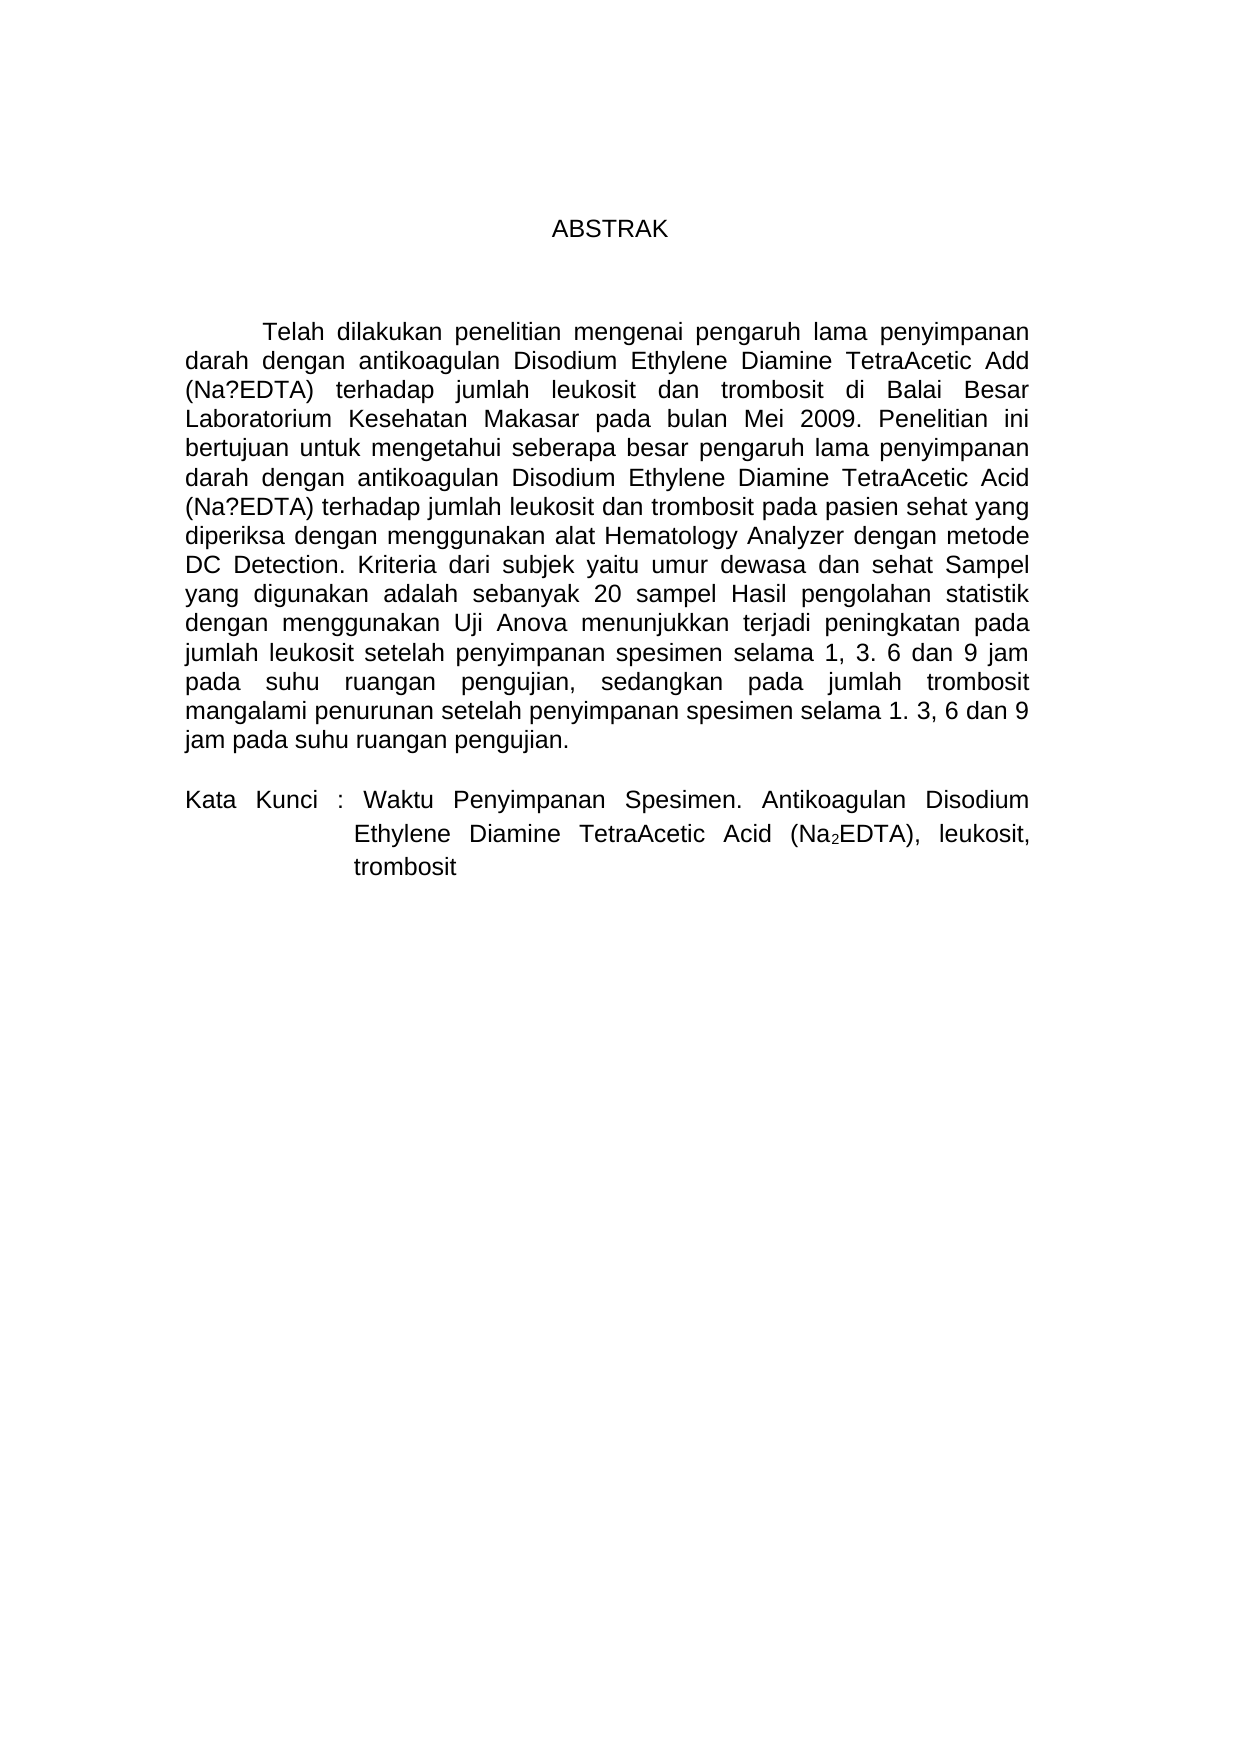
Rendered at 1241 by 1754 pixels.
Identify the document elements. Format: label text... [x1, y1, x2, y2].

text Kata Kunci : Waktu Penyimpanan Spesimen. Antikoagulan Disodium Ethylene Diamine TetraAcetic Acid (Na2EDTA), leukosit, trombosit [185, 782, 1031, 882]
text Telah dilakukan penelitian mengenai pengaruh lama penyimpanan darah dengan antikoagulan Disodium Ethylene Diamine TetraAcetic Add (Na?EDTA) terhadap jumlah leukosit dan trombosit di Balai Besar Laboratorium Kesehatan Makasar pada bulan Mei 2009. Penelitian ini bertujuan untuk mengetahui seberapa besar pengaruh lama penyimpanan darah dengan antikoagulan Disodium Ethylene Diamine TetraAcetic Acid (Na?EDTA) terhadap jumlah leukosit dan trombosit pada pasien sehat yang diperiksa dengan menggunakan alat Hematology Analyzer dengan metode DC Detection. Kriteria dari subjek yaitu umur dewasa dan sehat Sampel yang digunakan adalah sebanyak 20 sampel Hasil pengolahan statistik dengan menggunakan Uji Anova menunjukkan terjadi peningkatan pada jumlah leukosit setelah penyimpanan spesimen selama 1, 3. 6 dan 9 jam pada suhu ruangan pengujian, sedangkan pada jumlah trombosit mangalami penurunan setelah penyimpanan spesimen selama 1. 3, 6 dan 9 jam pada suhu ruangan pengujian. [185, 317, 1031, 754]
text ABSTRAK [189, 215, 1031, 243]
